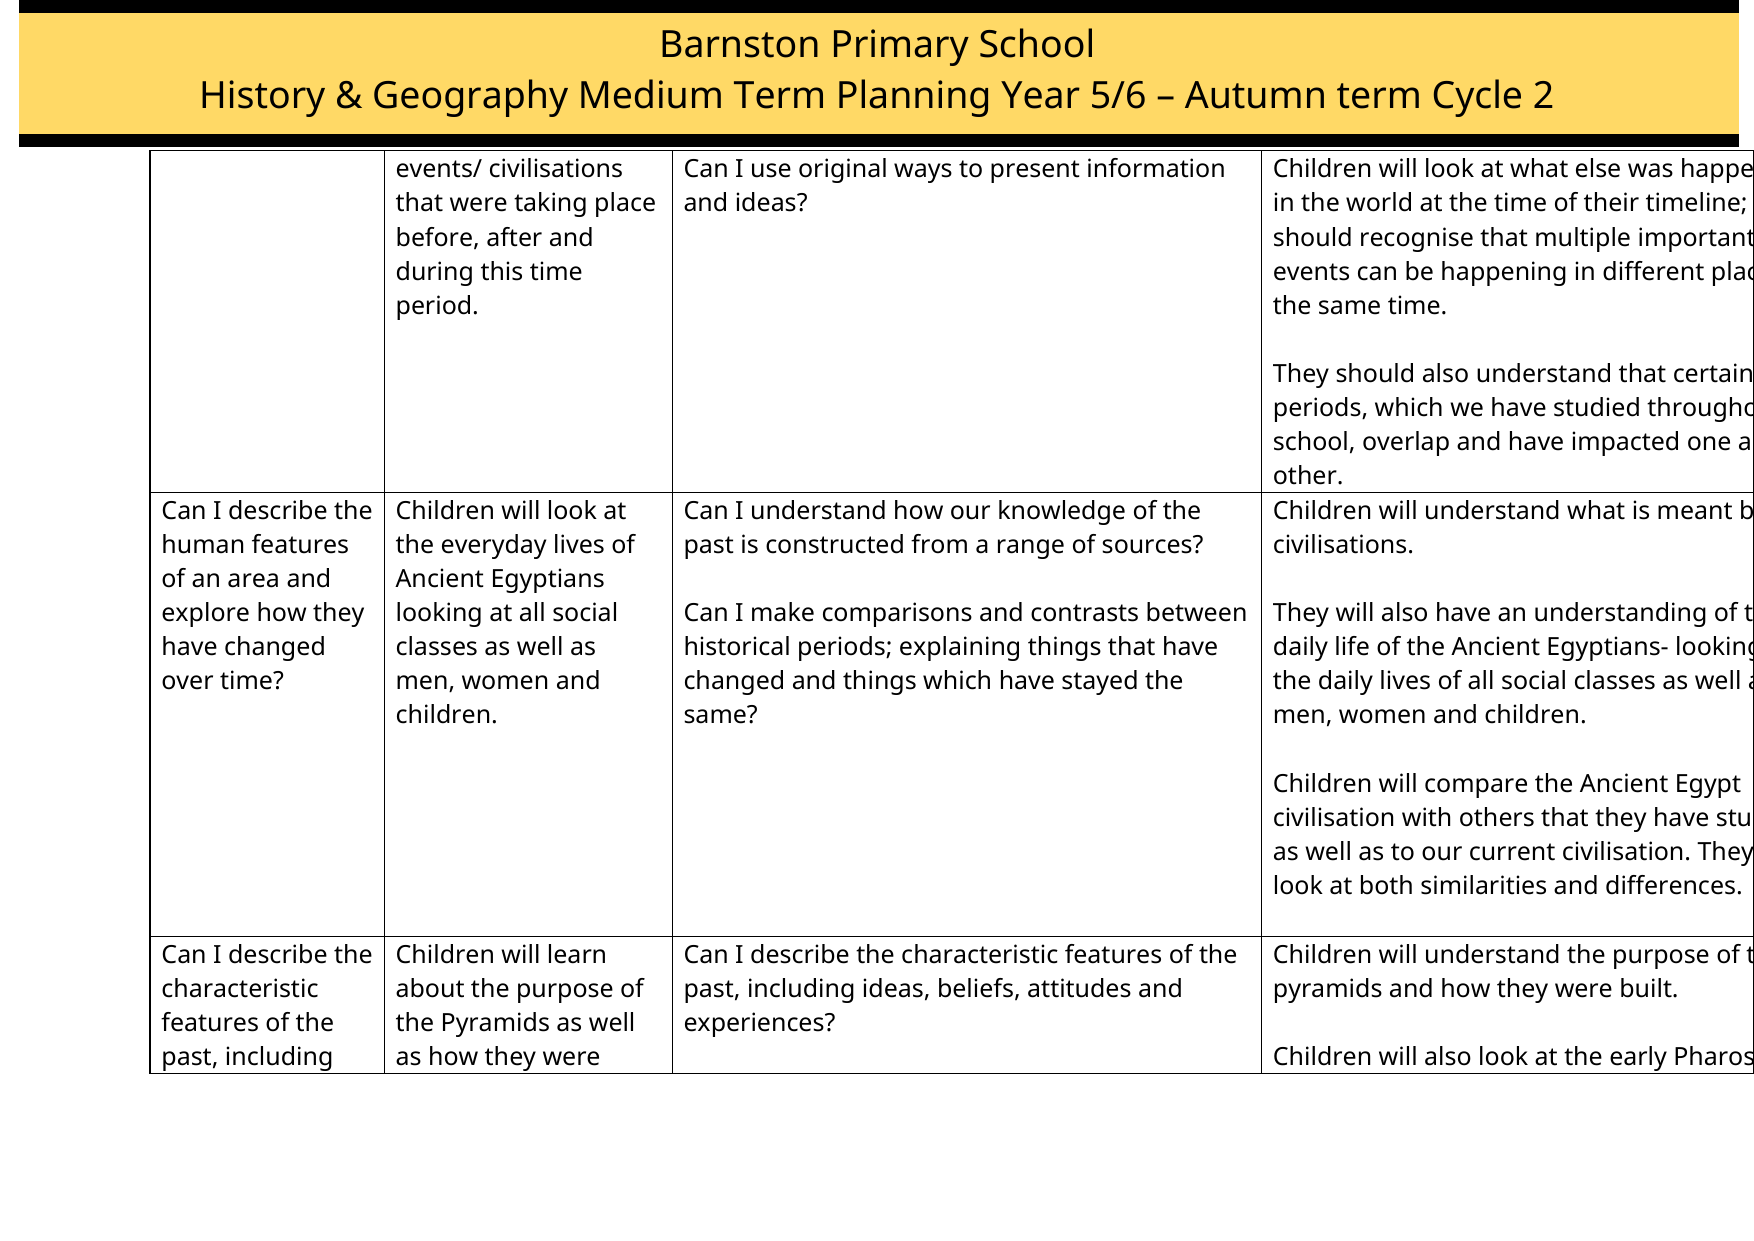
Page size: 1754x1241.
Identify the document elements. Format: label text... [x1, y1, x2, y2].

table_cell Children will look at the everyday lives of Ancient Egyptians looking at all social classes as well as men, women and children. [385, 493, 672, 936]
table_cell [673, 937, 1261, 1073]
table_cell Can I understand how our knowledge of the past is constructed from a range of sources? Can I make comparisons and contrasts between historical periods; explaining things that have changed and things which have stayed the same? [673, 493, 1261, 936]
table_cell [385, 937, 672, 1073]
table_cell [1262, 937, 1753, 1073]
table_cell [385, 151, 672, 492]
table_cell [1262, 151, 1753, 492]
table_cell Can I describe the human features of an area and explore how they have changed over time? [151, 493, 384, 936]
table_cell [151, 937, 384, 1073]
table_cell Children will understand what is meant by a civilisations. They will also have an understanding of the daily life of the Ancient Egyptians- looking at the daily lives of all social classes as well as men, women and children. Children will compare the Ancient Egypt civilisation with others that they have studied as well as to our current civilisation. They will look at both similarities and differences. [1262, 493, 1753, 936]
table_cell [673, 151, 1261, 492]
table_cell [151, 151, 384, 492]
